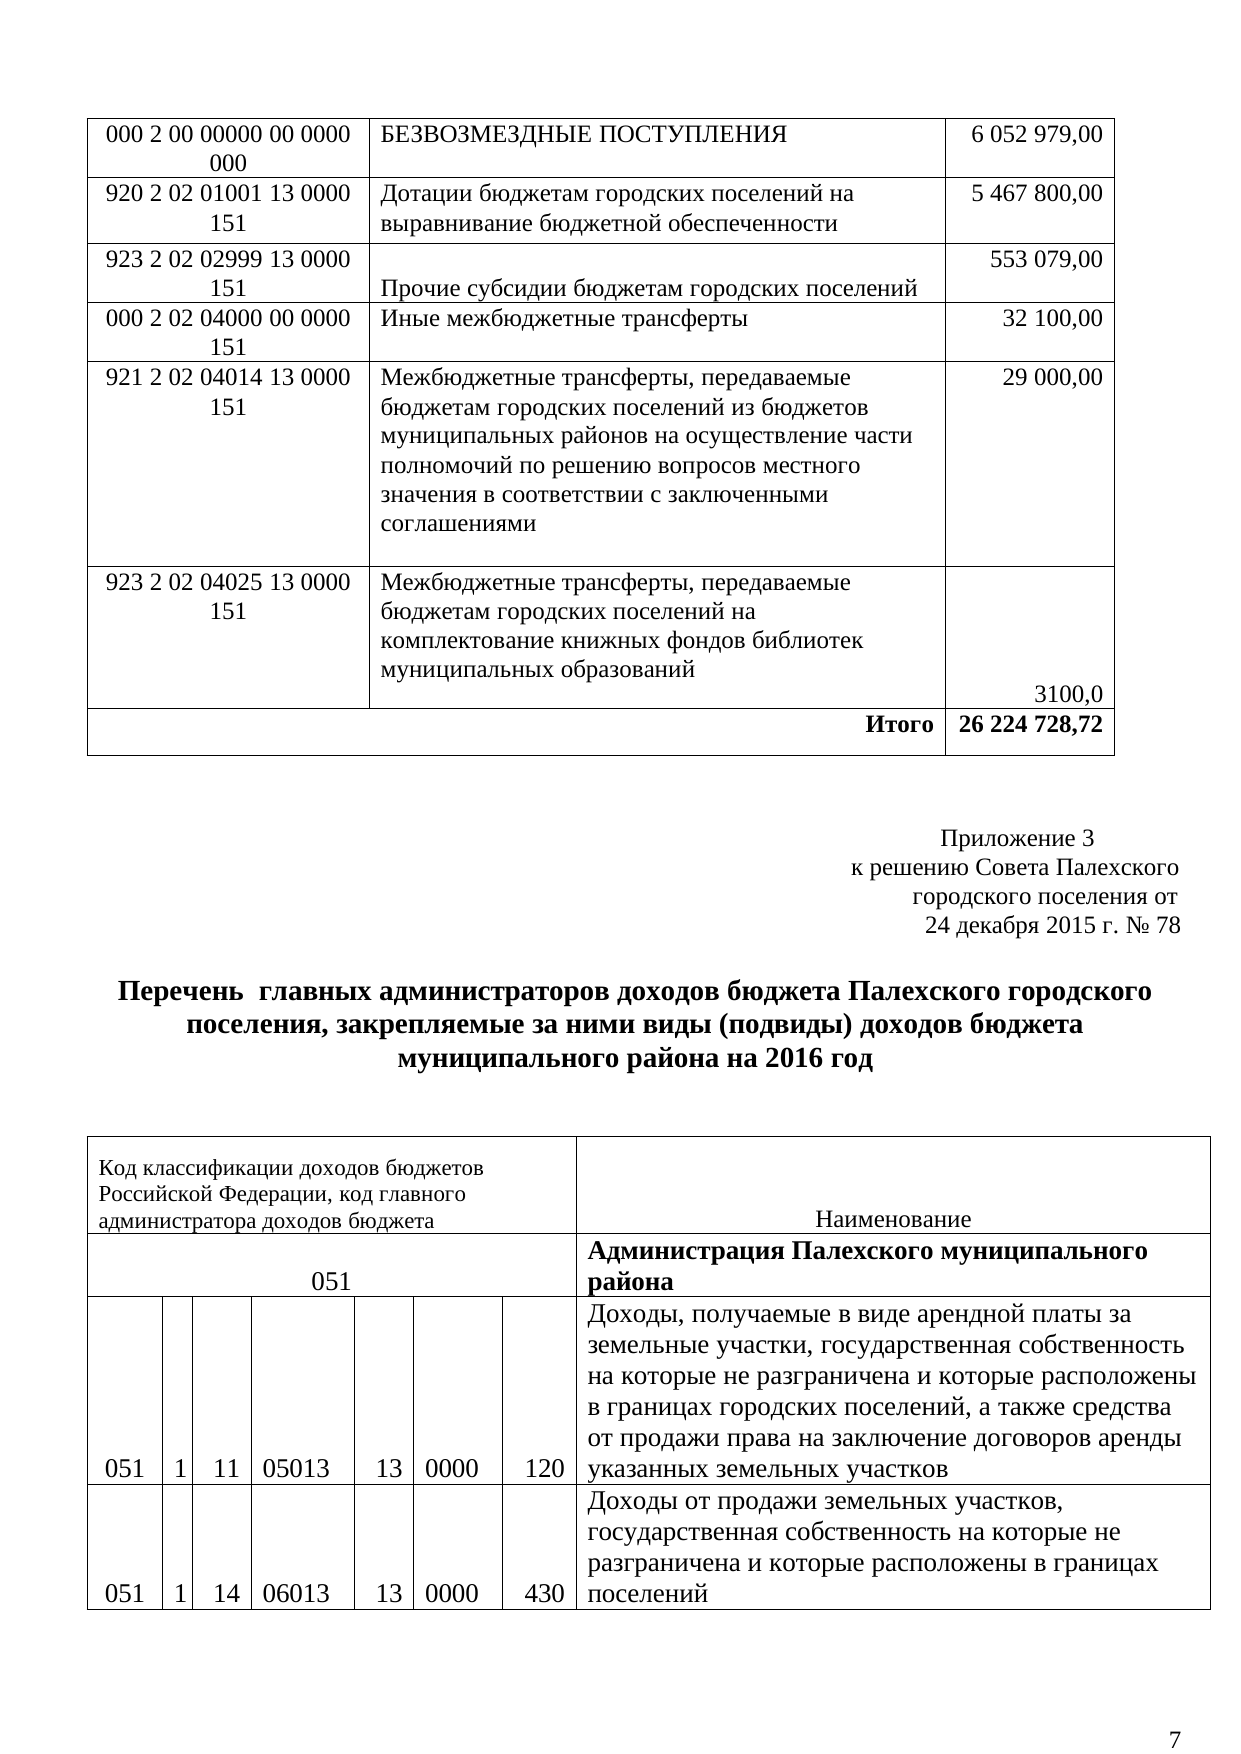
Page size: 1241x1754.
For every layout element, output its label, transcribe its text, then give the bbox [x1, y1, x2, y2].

table_cell 6 052 979,00 [946, 119, 1114, 177]
table_cell 051 [88, 1297, 162, 1483]
table_cell 120 [503, 1297, 576, 1483]
table_cell Иные межбюджетные трансферты [370, 303, 945, 361]
table_cell Межбюджетные трансферты, передаваемые бюджетам городских поселений на комплектование книжных фондов библиотек муниципальных образований [370, 567, 945, 708]
table_cell 920 2 02 01001 13 0000 151 [88, 178, 369, 243]
table_cell 000 2 00 00000 00 0000 000 [88, 119, 369, 177]
table_cell 0000 [414, 1485, 502, 1609]
table_cell 051 [88, 1234, 576, 1296]
table_cell 430 [503, 1485, 576, 1609]
table_cell 13 [355, 1297, 413, 1483]
table_cell Доходы от продажи земельных участков, государственная собственность на которые не разграничена и которые расположены в границах поселений [577, 1485, 1210, 1609]
table_cell 14 [193, 1485, 251, 1609]
table_header Код классификации доходов бюджетов Российской Федерации, код главного администратора доходов бюджета [88, 1137, 576, 1233]
table_cell 32 100,00 [946, 303, 1114, 361]
table_cell Доходы, получаемые в виде арендной платы за земельные участки, государственная собственность на которые не разграничена и которые расположены в границах городских поселений, а также средства от продажи права на заключение договоров аренды указанных земельных участков [577, 1297, 1210, 1483]
table_cell 5 467 800,00 [946, 178, 1114, 243]
table_cell 923 2 02 04025 13 0000 151 [88, 567, 369, 708]
table_cell 000 2 02 04000 00 0000 151 [88, 303, 369, 361]
text Приложение 3 [89, 823, 1181, 852]
table_cell 06013 [252, 1485, 354, 1609]
text к решению Совета Палехского [89, 852, 1181, 881]
table_cell 05013 [252, 1297, 354, 1483]
table_cell 553 079,00 [946, 244, 1114, 302]
table_cell 3100,0 [946, 567, 1114, 708]
table_cell 1 [163, 1297, 192, 1483]
table_cell 1 [163, 1485, 192, 1609]
table_cell Межбюджетные трансферты, передаваемые бюджетам городских поселений из бюджетов муниципальных районов на осуществление части полномочий по решению вопросов местного значения в соответствии с заключенными соглашениями [370, 362, 945, 566]
table_cell 0000 [414, 1297, 502, 1483]
text Перечень главных администраторов доходов бюджета Палехского городского поселения, закрепляемые за ними виды (подвиды) доходов бюджета муниципального района на 2016 год [89, 973, 1181, 1073]
table_cell 29 000,00 [946, 362, 1114, 566]
table_cell Прочие субсидии бюджетам городских поселений [370, 244, 945, 302]
table_cell 13 [355, 1485, 413, 1609]
table_cell Дотации бюджетам городских поселений на выравнивание бюджетной обеспеченности [370, 178, 945, 243]
table_cell 921 2 02 04014 13 0000 151 [88, 362, 369, 566]
table_cell 923 2 02 02999 13 0000 151 [88, 244, 369, 302]
text городского поселения от 24 декабря 2015 г. № 78 [89, 881, 1181, 939]
table_cell 051 [88, 1485, 162, 1609]
table_cell 11 [193, 1297, 251, 1483]
table_cell Администрация Палехского муниципального района [577, 1234, 1210, 1296]
table_cell БЕЗВОЗМЕЗДНЫЕ ПОСТУПЛЕНИЯ [370, 119, 945, 177]
table_cell 26 224 728,72 [946, 709, 1114, 755]
table_header Наименование [577, 1137, 1210, 1233]
table_cell Итого [88, 709, 945, 755]
